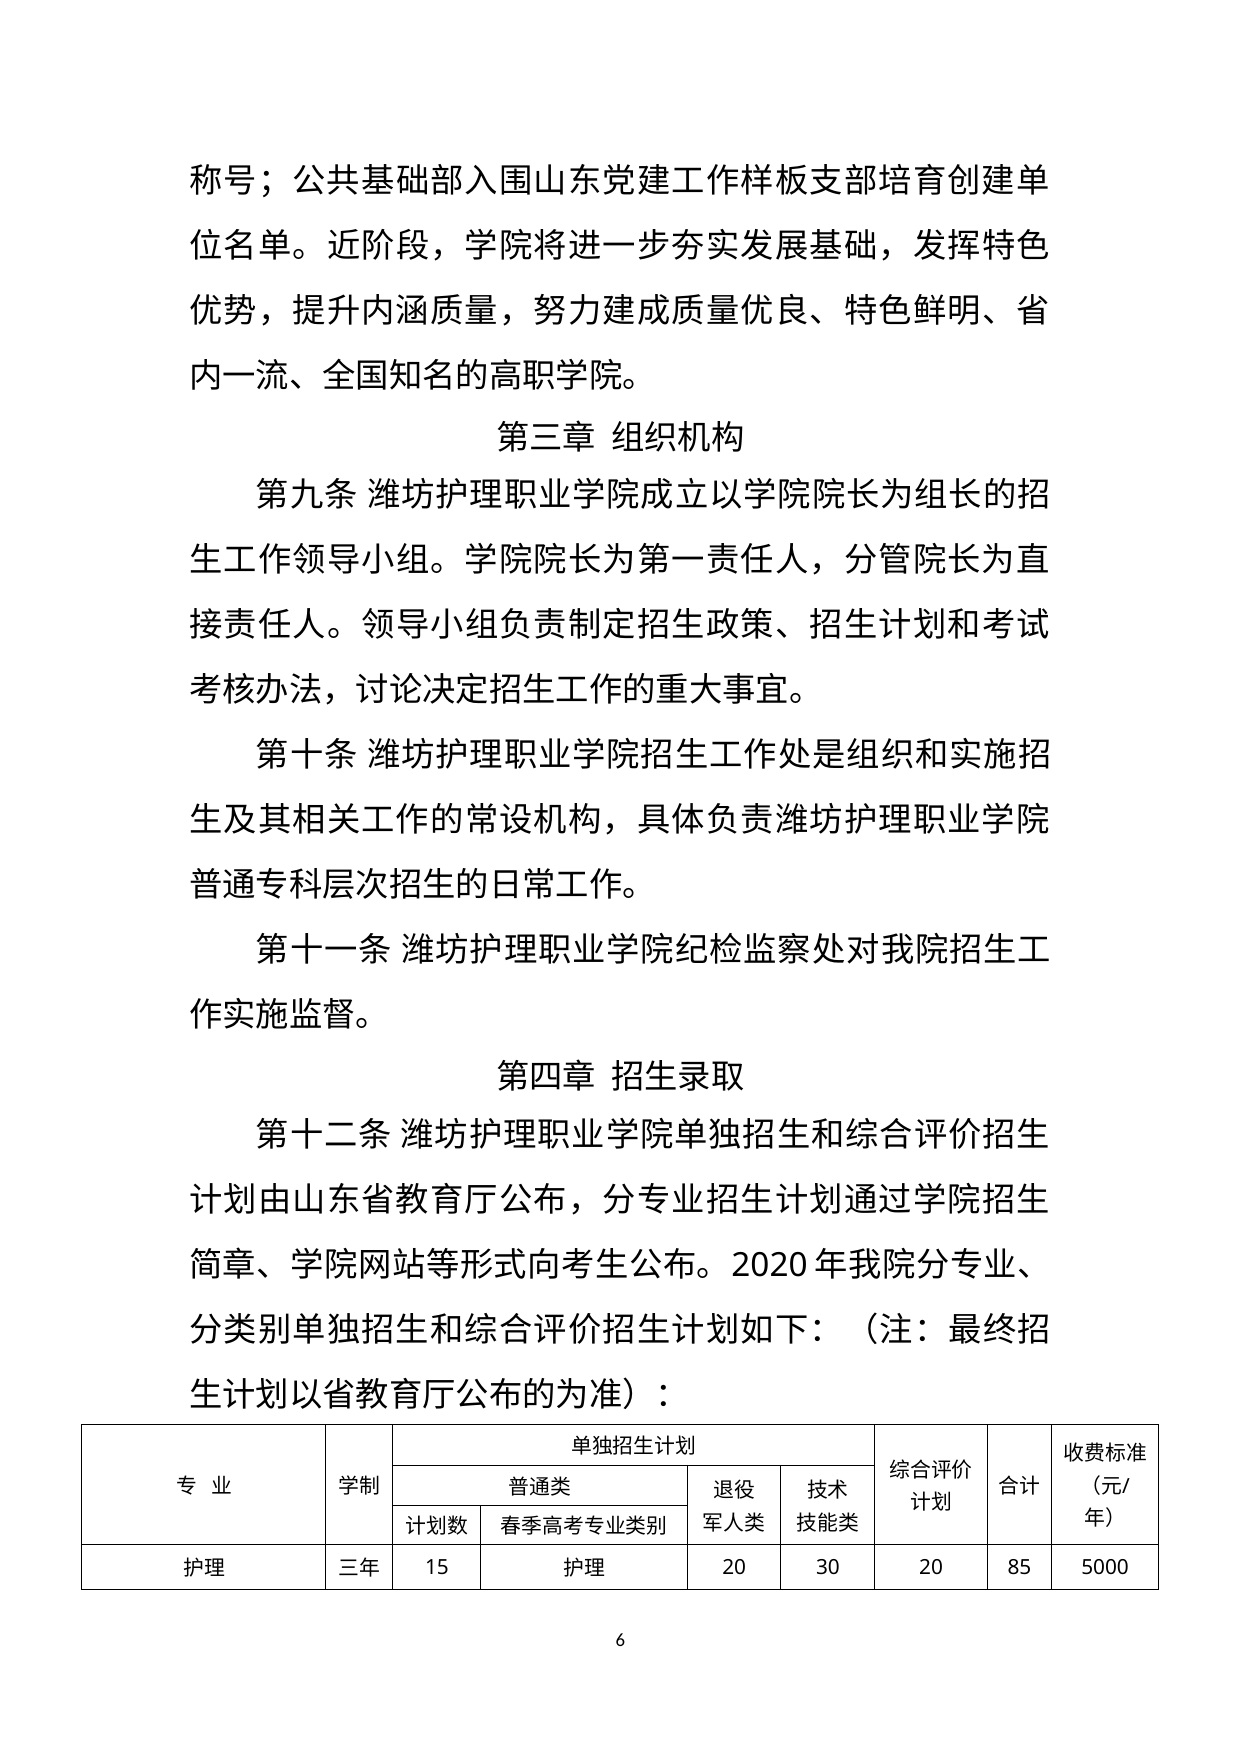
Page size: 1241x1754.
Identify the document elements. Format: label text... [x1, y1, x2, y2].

table_cell 20 [875, 1545, 987, 1589]
text 第三章 组织机构 [189, 406, 1051, 460]
table_header 收费标准 （元/年） [1052, 1425, 1158, 1543]
table_cell 三年 [326, 1545, 392, 1589]
table_cell 护理 [82, 1545, 325, 1589]
table_header 学制 [326, 1425, 392, 1543]
table_cell 护理 [481, 1545, 687, 1589]
table_header 合计 [988, 1425, 1051, 1543]
table_cell 普通类 [393, 1466, 687, 1505]
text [189, 146, 1051, 406]
table_header 综合评价 计划 [875, 1425, 987, 1543]
table_cell 30 [781, 1545, 874, 1589]
text 第十条 潍坊护理职业学院招生工作处是组织和实施招生及其相关工作的常设机构，具体负责潍坊护理职业学院普通专科层次招生的日常工作。 [189, 720, 1051, 915]
table_cell 退役 军人类 [688, 1466, 780, 1543]
table_cell 15 [393, 1545, 480, 1589]
text 第十二条 潍坊护理职业学院单独招生和综合评价招生计划由山东省教育厅公布，分专业招生计划通过学院招生简章、学院网站等形式向考生公布。2020年我院分专业、分类别单独招生和综合评价招生计划如下：（注：最终招生计划以省教育厅公布的为准）： [189, 1099, 1051, 1424]
table_cell 20 [688, 1545, 780, 1589]
table_cell 5000 [1052, 1545, 1158, 1589]
text 第九条 潍坊护理职业学院成立以学院院长为组长的招生工作领导小组。学院院长为第一责任人，分管院长为直接责任人。领导小组负责制定招生政策、招生计划和考试考核办法，讨论决定招生工作的重大事宜。 [189, 460, 1051, 720]
text 第十一条 潍坊护理职业学院纪检监察处对我院招生工作实施监督。 [189, 915, 1051, 1045]
table_cell 技术 技能类 [781, 1466, 874, 1543]
text 第四章 招生录取 [189, 1045, 1051, 1099]
table_header 专 业 [82, 1425, 325, 1543]
table_header 单独招生计划 [393, 1425, 874, 1465]
table_cell 计划数 [393, 1506, 480, 1543]
table_cell 春季高考专业类别 [481, 1506, 687, 1543]
table_cell 85 [988, 1545, 1051, 1589]
